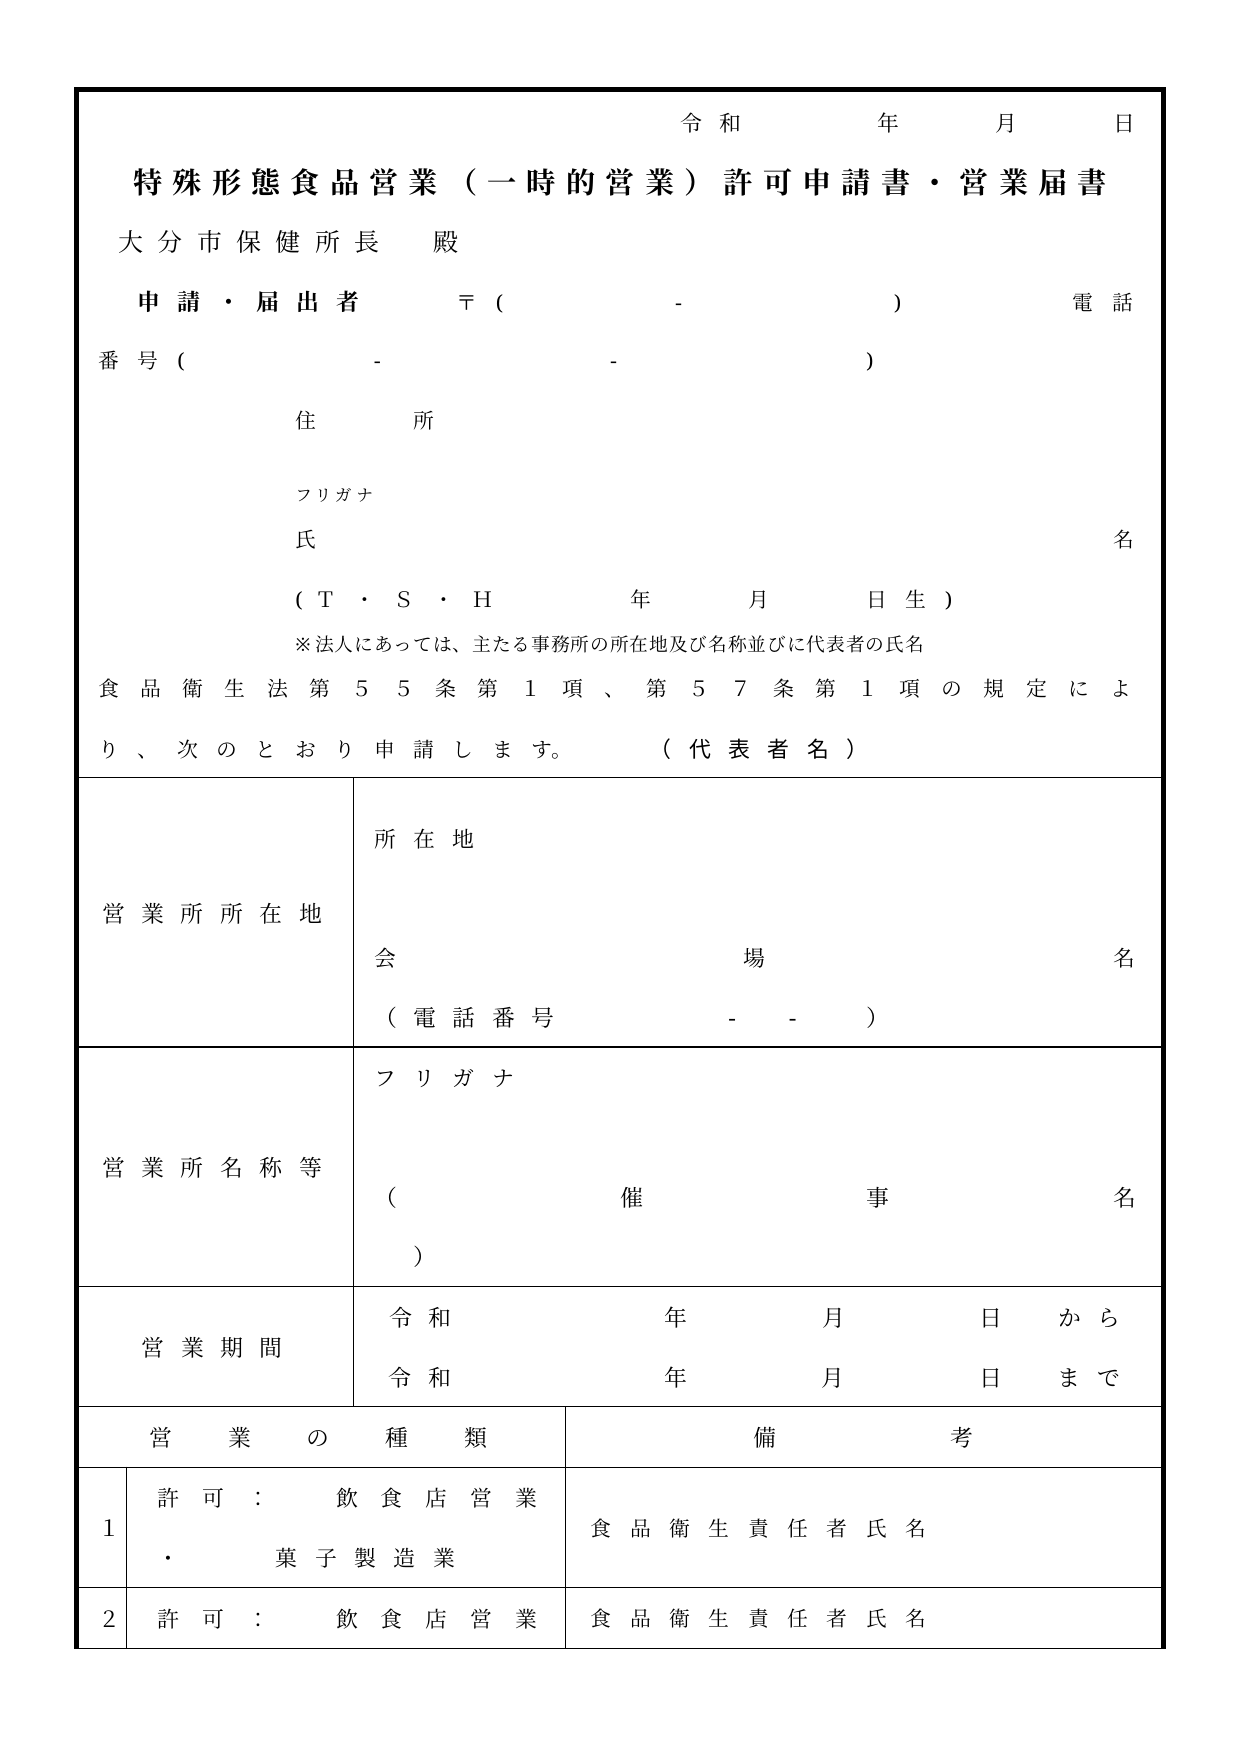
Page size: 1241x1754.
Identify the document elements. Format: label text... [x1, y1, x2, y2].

table_cell 営業所名称等 [79, 1048, 353, 1286]
table_cell 許可： 飲食店営業 ・ 菓子製造業 [127, 1588, 565, 1648]
table_cell １ [79, 1468, 126, 1587]
table_cell 許可： 飲食店営業 ・ 菓子製造業 [127, 1468, 565, 1587]
table_cell フリガナ （催事名 ） [354, 1048, 1161, 1286]
table_cell ２ [79, 1588, 126, 1648]
table_cell 営 業 の 種 類 [79, 1407, 565, 1467]
table_cell 食品衛生責任者氏名 [566, 1588, 1161, 1648]
table_cell 食品衛生責任者氏名 [566, 1468, 1161, 1587]
table_cell 備 考 [566, 1407, 1161, 1467]
table_cell 営業期間 [79, 1287, 353, 1406]
table_cell 所在地 会場名 （電話番号 - - ） [354, 778, 1161, 1046]
table_cell 営業所所在地 [79, 778, 353, 1046]
table_cell 令和 年 月 日 から 令和 年 月 日 まで [354, 1287, 1161, 1406]
table_header 令和 年 月 日 特殊形態食品営業（一時的営業）許可申請書・営業届書 大分市保健所長 殿 申請・届出者 〒( - ) 電話番号( - - ) 住 所 フリガナ 氏 名 (Ｔ・Ｓ・Ｈ 年 月 日生) ※法人にあっては、主たる事務所の所在地及び名称並びに代表者の氏名 食品衛生法第５５条第１項、第５７条第１項の規定により、次のとおり申請します。 （代表者名） [79, 92, 1161, 777]
